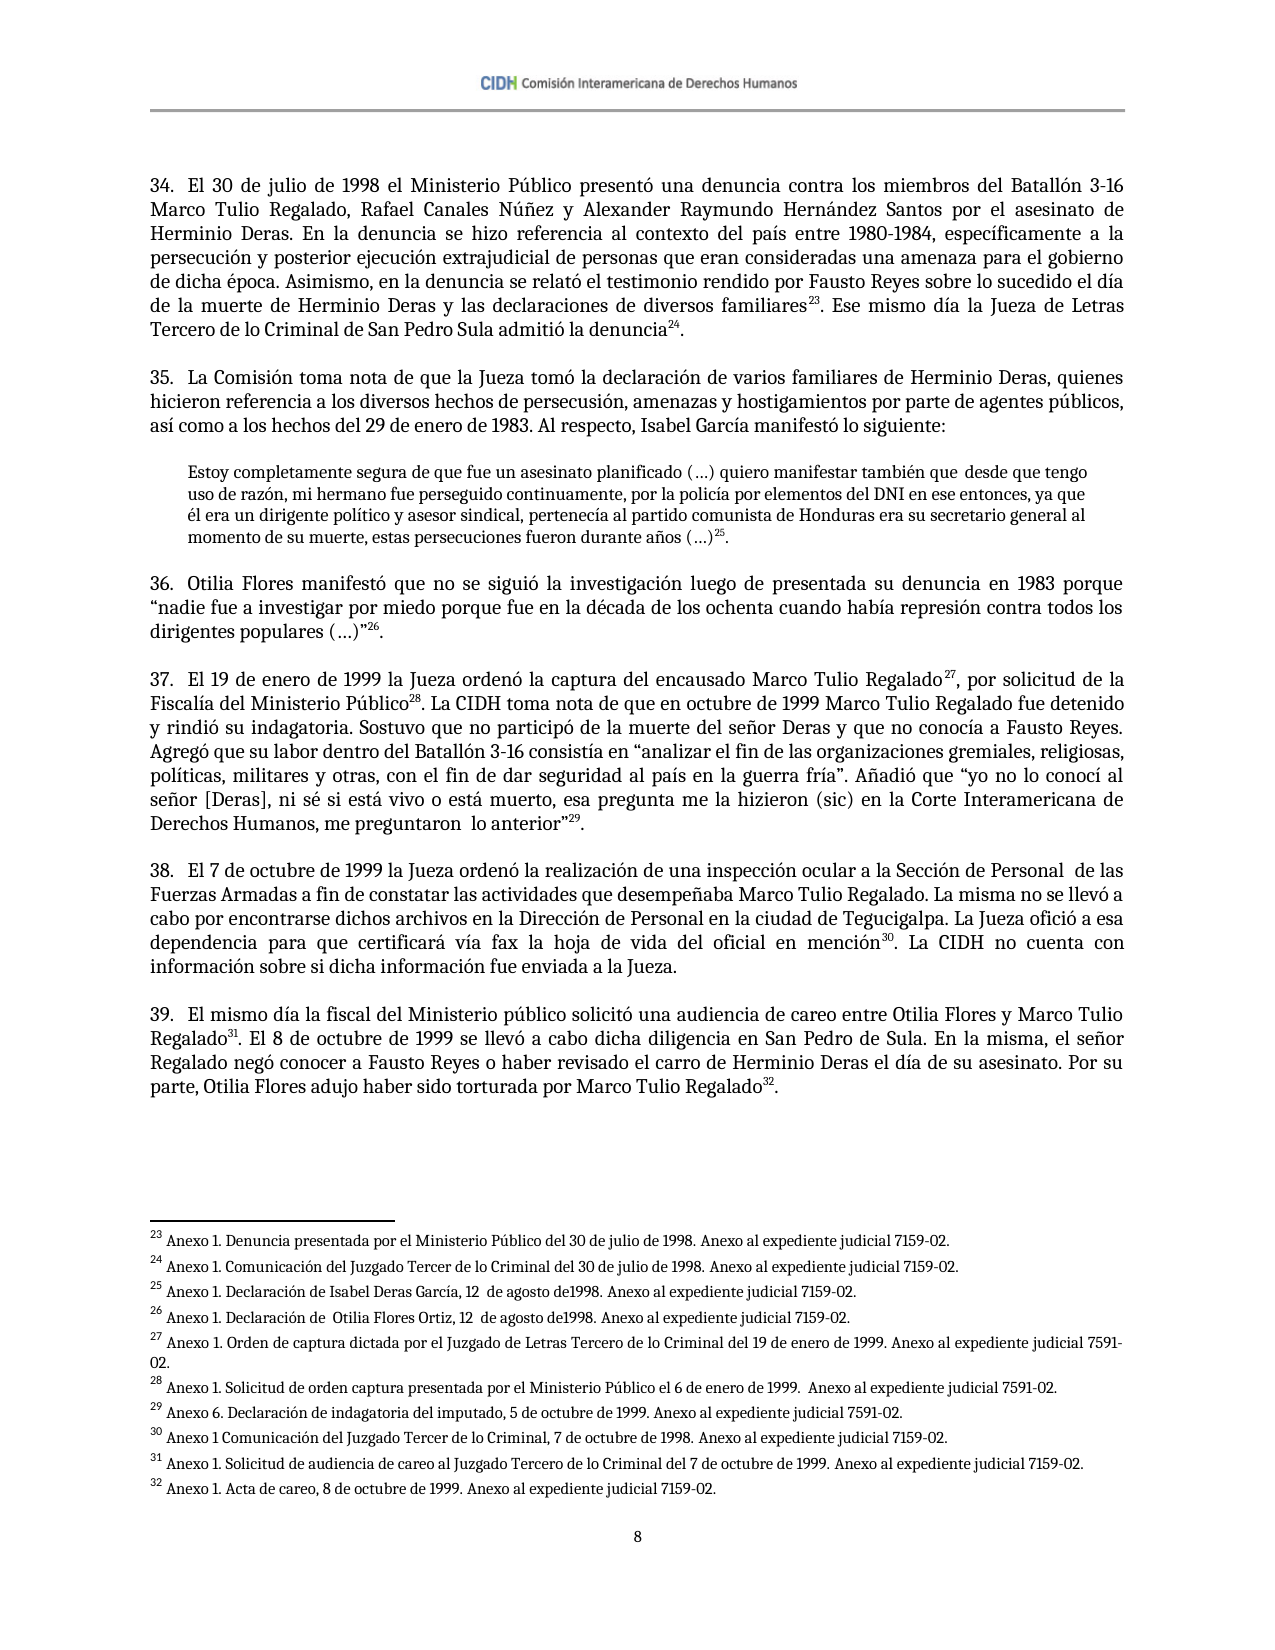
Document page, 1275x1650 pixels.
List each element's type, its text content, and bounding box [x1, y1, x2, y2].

list Estoy completamente segura de que fue un asesinato planificado (…) quiero manifestar también que desde que tengo uso de razón, mi hermano fue perseguido continuamente, por la policía por elementos del DNI en ese entonces, ya que él era un dirigente político y asesor sindical, pertenecía al partido comunista de Honduras era su secretario general al momento de su muerte, estas persecuciones fueron durante años (…). [187, 461, 1087, 548]
list El 7 de octubre de 1999 la Jueza ordenó la realización de una inspección ocular a la Sección de Personal de las Fuerzas Armadas a fin de constatar las actividades que desempeñaba Marco Tulio Regalado. La misma no se llevó a cabo por encontrarse dichos archivos en la Dirección de Personal en la ciudad de Tegucigalpa. La Jueza ofició a esa dependencia para que certificará vía fax la hoja de vida del oficial en mención. La CIDH no cuenta con información sobre si dicha información fue enviada a la Jueza. [150, 859, 1125, 979]
list El 19 de enero de 1999 la Jueza ordenó la captura del encausado Marco Tulio Regalado, por solicitud de la Fiscalía del Ministerio Público. La CIDH toma nota de que en octubre de 1999 Marco Tulio Regalado fue detenido y rindió su indagatoria. Sostuvo que no participó de la muerte del señor Deras y que no conocía a Fausto Reyes. Agregó que su labor dentro del Batallón 3-16 consistía en “analizar el fin de las organizaciones gremiales, religiosas, políticas, militares y otras, con el fin de dar seguridad al país en la guerra fría”. Añadió que “yo no lo conocí al señor [Deras], ni sé si está vivo o está muerto, esa pregunta me la hizieron (sic) en la Corte Interamericana de Derechos Humanos, me preguntaron lo anterior”. [150, 667, 1125, 835]
list El mismo día la fiscal del Ministerio público solicitó una audiencia de careo entre Otilia Flores y Marco Tulio Regalado. El 8 de octubre de 1999 se llevó a cabo dicha diligencia en San Pedro de Sula. En la misma, el señor Regalado negó conocer a Fausto Reyes o haber revisado el carro de Herminio Deras el día de su asesinato. Por su parte, Otilia Flores adujo haber sido torturada por Marco Tulio Regalado. [150, 1003, 1125, 1099]
picture [475, 75, 800, 92]
list La Comisión toma nota de que la Jueza tomó la declaración de varios familiares de Herminio Deras, quienes hicieron referencia a los diversos hechos de persecusión, amenazas y hostigamientos por parte de agentes públicos, así como a los hechos del 29 de enero de 1983. Al respecto, Isabel García manifestó lo siguiente: [150, 366, 1125, 437]
list Otilia Flores manifestó que no se siguió la investigación luego de presentada su denuncia en 1983 porque “nadie fue a investigar por miedo porque fue en la década de los ochenta cuando había represión contra todos los dirigentes populares (…)”. [150, 572, 1125, 643]
list El 30 de julio de 1998 el Ministerio Público presentó una denuncia contra los miembros del Batallón 3-16 Marco Tulio Regalado, Rafael Canales Núñez y Alexander Raymundo Hernández Santos por el asesinato de Herminio Deras. En la denuncia se hizo referencia al contexto del país entre 1980-1984, específicamente a la persecución y posterior ejecución extrajudicial de personas que eran consideradas una amenaza para el gobierno de dicha época. Asimismo, en la denuncia se relató el testimonio rendido por Fausto Reyes sobre lo sucedido el día de la muerte de Herminio Deras y las declaraciones de diversos familiares. Ese mismo día la Jueza de Letras Tercero de lo Criminal de San Pedro Sula admitió la denuncia. [150, 174, 1125, 342]
